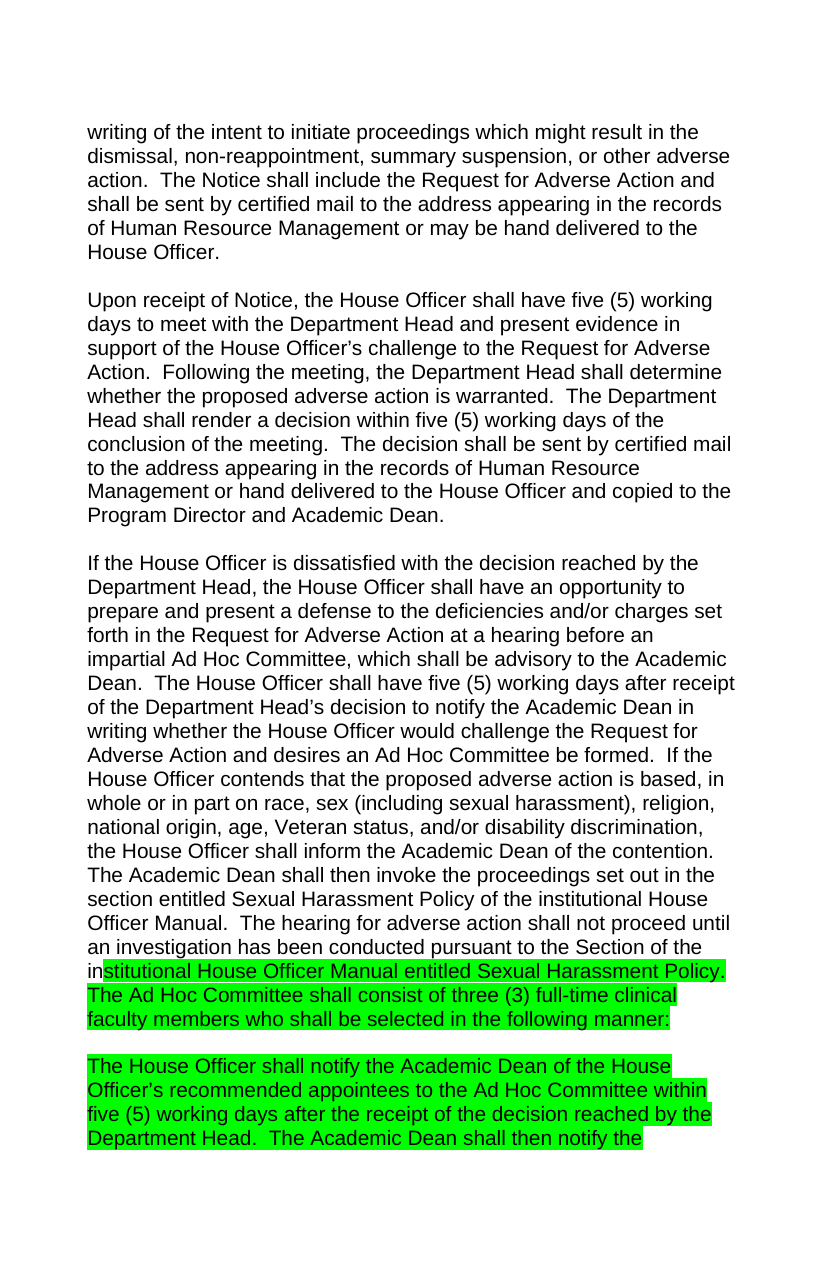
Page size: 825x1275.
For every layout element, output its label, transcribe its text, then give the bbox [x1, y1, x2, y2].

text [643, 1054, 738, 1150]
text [87, 120, 738, 264]
text If the House Officer is dissatisfied with the decision reached by the Department Head, the House Officer shall have an opportunity to prepare and present a defense to the deficiencies and/or charges set forth in the Request for Adverse Action at a hearing before an impartial Ad Hoc Committee, which shall be advisory to the Academic Dean. The House Officer shall have five (5) working days after receipt of the Department Head’s decision to notify the Academic Dean in writing whether the House Officer would challenge the Request for Adverse Action and desires an Ad Hoc Committee be formed. If the House Officer contends that the proposed adverse action is based, in whole or in part on race, sex (including sexual harassment), religion, national origin, age, Veteran status, and/or disability discrimination, the House Officer shall inform the Academic Dean of the contention. The Academic Dean shall then invoke the proceedings set out in the section entitled Sexual Harassment Policy of the institutional House Officer Manual. The hearing for adverse action shall not proceed until an investigation has been conducted pursuant to the Section of the institutional House Officer Manual entitled Sexual Harassment Policy. The Ad Hoc Committee shall consist of three (3) full-time clinical faculty members who shall be selected in the following manner: [87, 551, 738, 1030]
text Upon receipt of Notice, the House Officer shall have five (5) working days to meet with the Department Head and present evidence in support of the House Officer’s challenge to the Request for Adverse Action. Following the meeting, the Department Head shall determine whether the proposed adverse action is warranted. The Department Head shall render a decision within five (5) working days of the conclusion of the meeting. The decision shall be sent by certified mail to the address appearing in the records of Human Resource Management or hand delivered to the House Officer and copied to the Program Director and Academic Dean. [87, 288, 738, 527]
